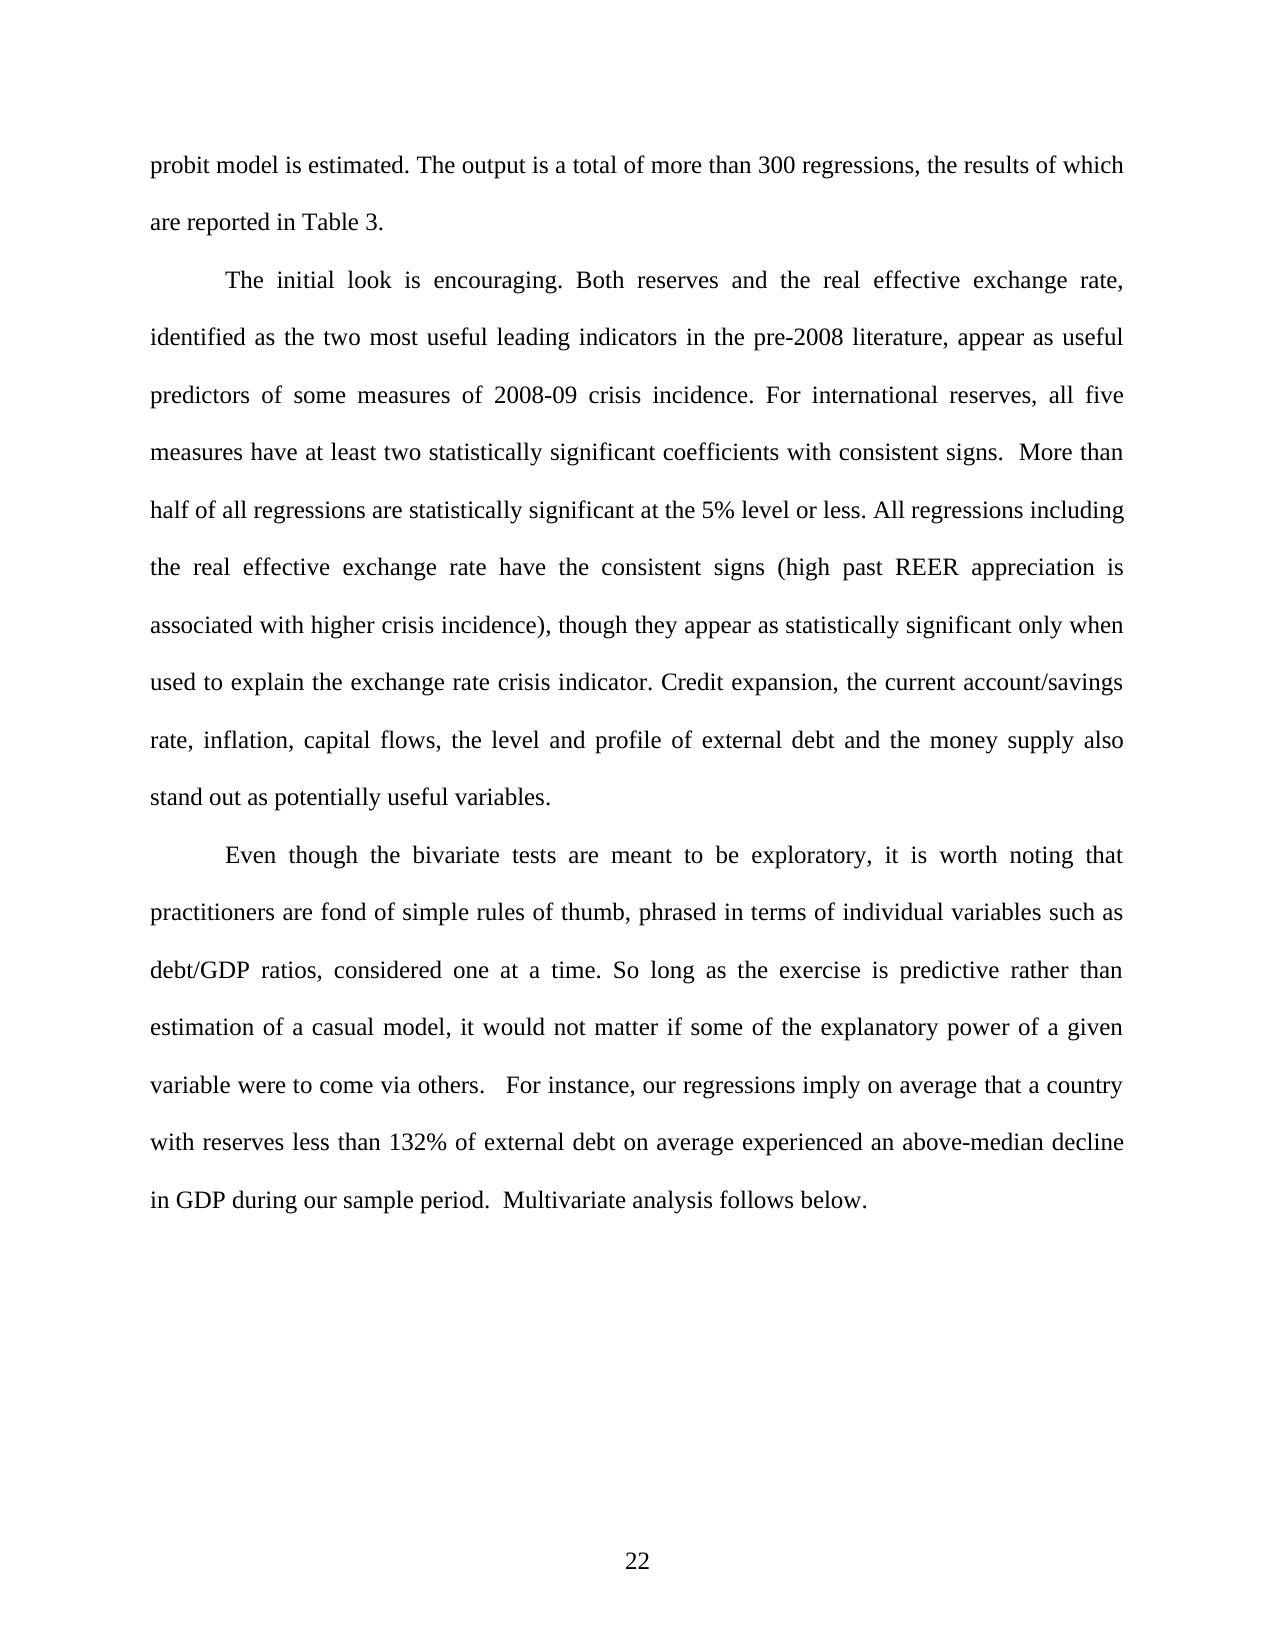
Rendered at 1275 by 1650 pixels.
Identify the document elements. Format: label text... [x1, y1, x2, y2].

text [150, 150, 1125, 236]
text Even though the bivariate tests are meant to be exploratory, it is worth noting that practitioners are fond of simple rules of thumb, phrased in terms of individual variables such as debt/GDP ratios, considered one at a time. So long as the exercise is predictive rather than estimation of a casual model, it would not matter if some of the explanatory power of a given variable were to come via others. For instance, our regressions imply on average that a country with reserves less than 132% of external debt on average experienced an above-median decline in GDP during our sample period. Multivariate analysis follows below. [150, 840, 1125, 1214]
text The initial look is encouraging. Both reserves and the real effective exchange rate, identified as the two most useful leading indicators in the pre-2008 literature, appear as useful predictors of some measures of 2008-09 crisis incidence. For international reserves, all five measures have at least two statistically significant coefficients with consistent signs. More than half of all regressions are statistically significant at the 5% level or less. All regressions including the real effective exchange rate have the consistent signs (high past REER appreciation is associated with higher crisis incidence), though they appear as statistically significant only when used to explain the exchange rate crisis indicator. Credit expansion, the current account/savings rate, inflation, capital flows, the level and profile of external debt and the money supply also stand out as potentially useful variables. [150, 265, 1125, 811]
